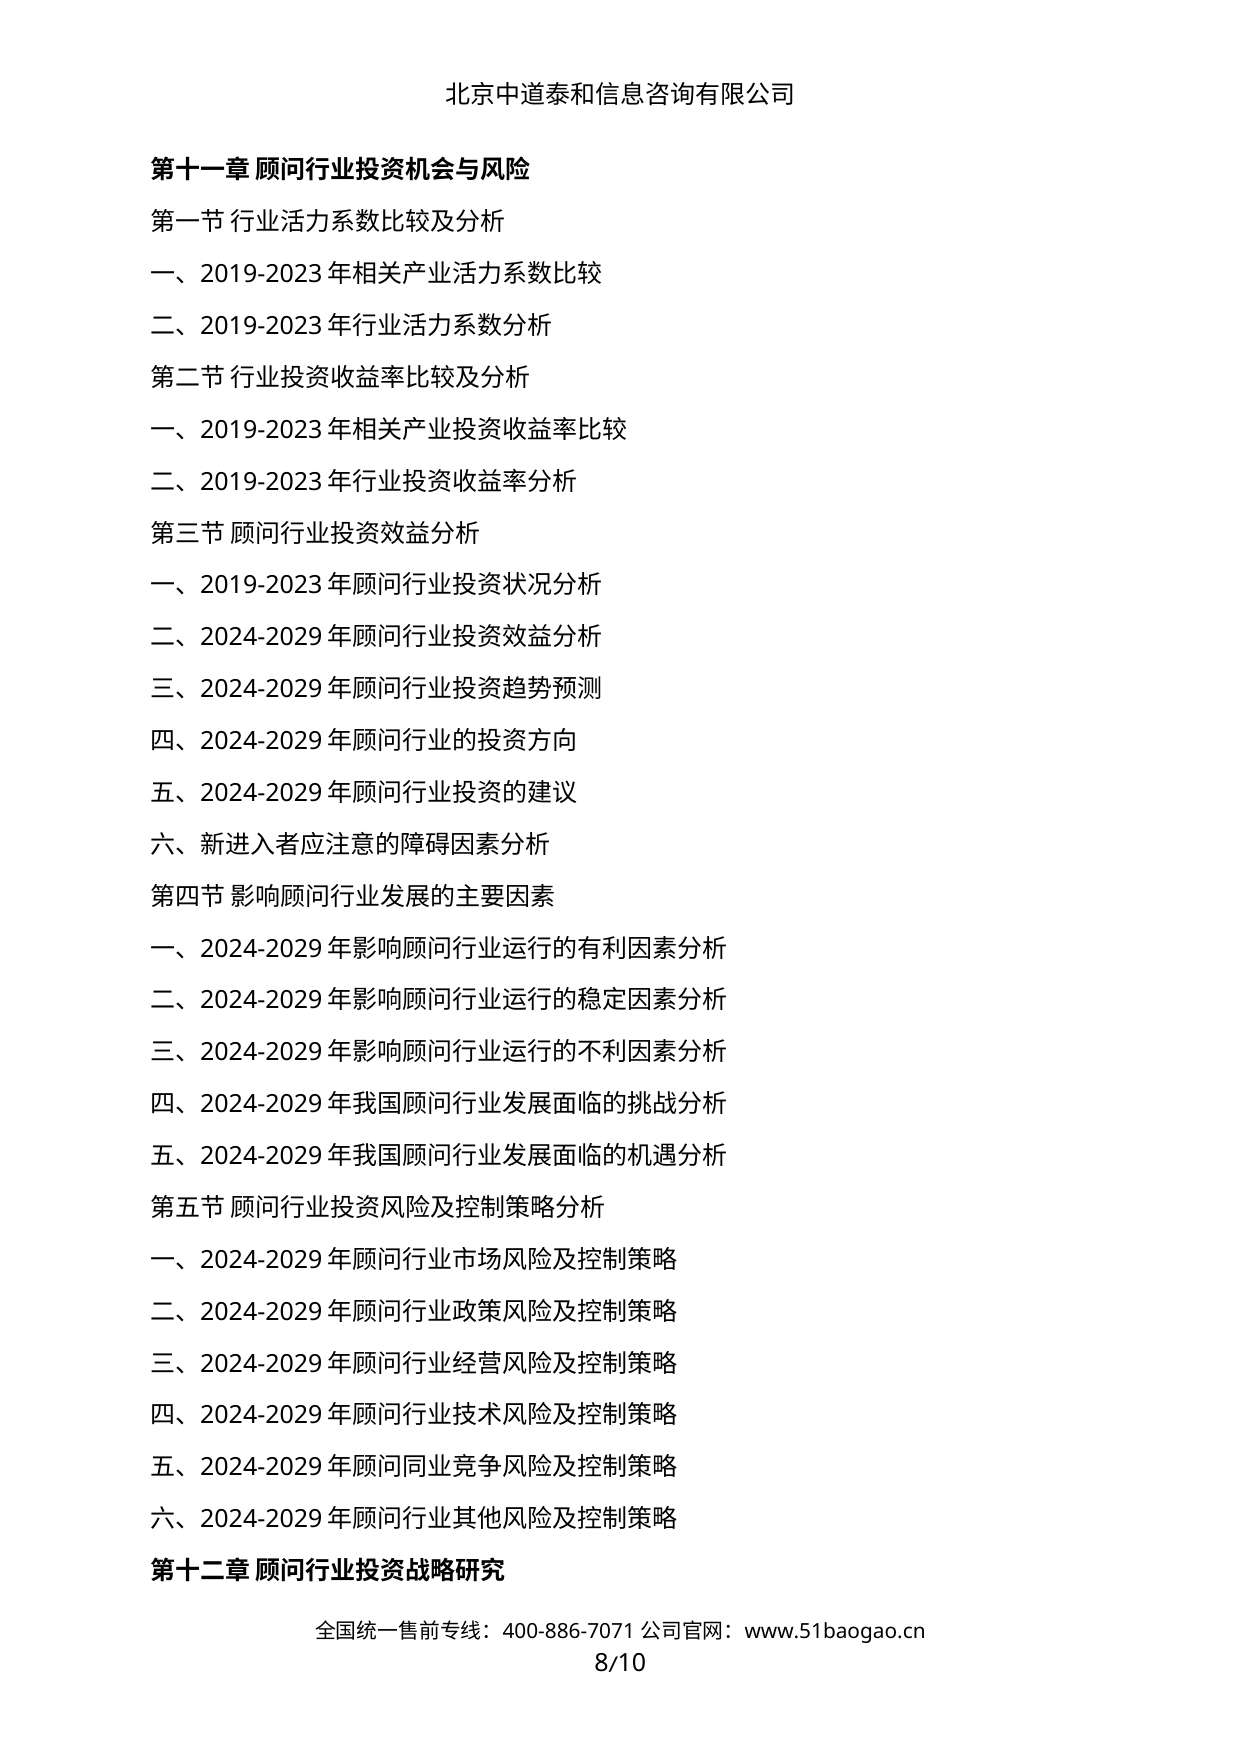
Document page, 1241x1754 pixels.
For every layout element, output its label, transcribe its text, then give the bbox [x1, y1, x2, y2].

text 五、2024-2029年顾问行业投资的建议 [150, 772, 1090, 809]
text 三、2024-2029年顾问行业经营风险及控制策略 [150, 1343, 1090, 1379]
text 三、2024-2029年影响顾问行业运行的不利因素分析 [150, 1032, 1090, 1068]
text 二、2024-2029年影响顾问行业运行的稳定因素分析 [150, 980, 1090, 1016]
text 四、2024-2029年顾问行业技术风险及控制策略 [150, 1395, 1090, 1431]
text 第十二章 顾问行业投资战略研究 [150, 1551, 1090, 1587]
text 第五节 顾问行业投资风险及控制策略分析 [150, 1187, 1090, 1224]
text 四、2024-2029年顾问行业的投资方向 [150, 721, 1090, 757]
text 一、2024-2029年顾问行业市场风险及控制策略 [150, 1239, 1090, 1276]
text 一、2019-2023年顾问行业投资状况分析 [150, 565, 1090, 601]
text 四、2024-2029年我国顾问行业发展面临的挑战分析 [150, 1084, 1090, 1120]
text 二、2019-2023年行业投资收益率分析 [150, 461, 1090, 497]
text 五、2024-2029年顾问同业竞争风险及控制策略 [150, 1447, 1090, 1483]
text 二、2024-2029年顾问行业投资效益分析 [150, 617, 1090, 653]
text 六、2024-2029年顾问行业其他风险及控制策略 [150, 1499, 1090, 1535]
text 二、2019-2023年行业活力系数分析 [150, 306, 1090, 342]
text 一、2024-2029年影响顾问行业运行的有利因素分析 [150, 928, 1090, 964]
text 第十一章 顾问行业投资机会与风险 [150, 150, 1090, 186]
text 五、2024-2029年我国顾问行业发展面临的机遇分析 [150, 1136, 1090, 1172]
text 二、2024-2029年顾问行业政策风险及控制策略 [150, 1291, 1090, 1327]
text 六、新进入者应注意的障碍因素分析 [150, 824, 1090, 861]
text 第三节 顾问行业投资效益分析 [150, 513, 1090, 549]
text 一、2019-2023年相关产业活力系数比较 [150, 254, 1090, 290]
text 第二节 行业投资收益率比较及分析 [150, 357, 1090, 394]
text 第一节 行业活力系数比较及分析 [150, 202, 1090, 238]
text 一、2019-2023年相关产业投资收益率比较 [150, 409, 1090, 446]
text 第四节 影响顾问行业发展的主要因素 [150, 876, 1090, 912]
text 三、2024-2029年顾问行业投资趋势预测 [150, 669, 1090, 705]
